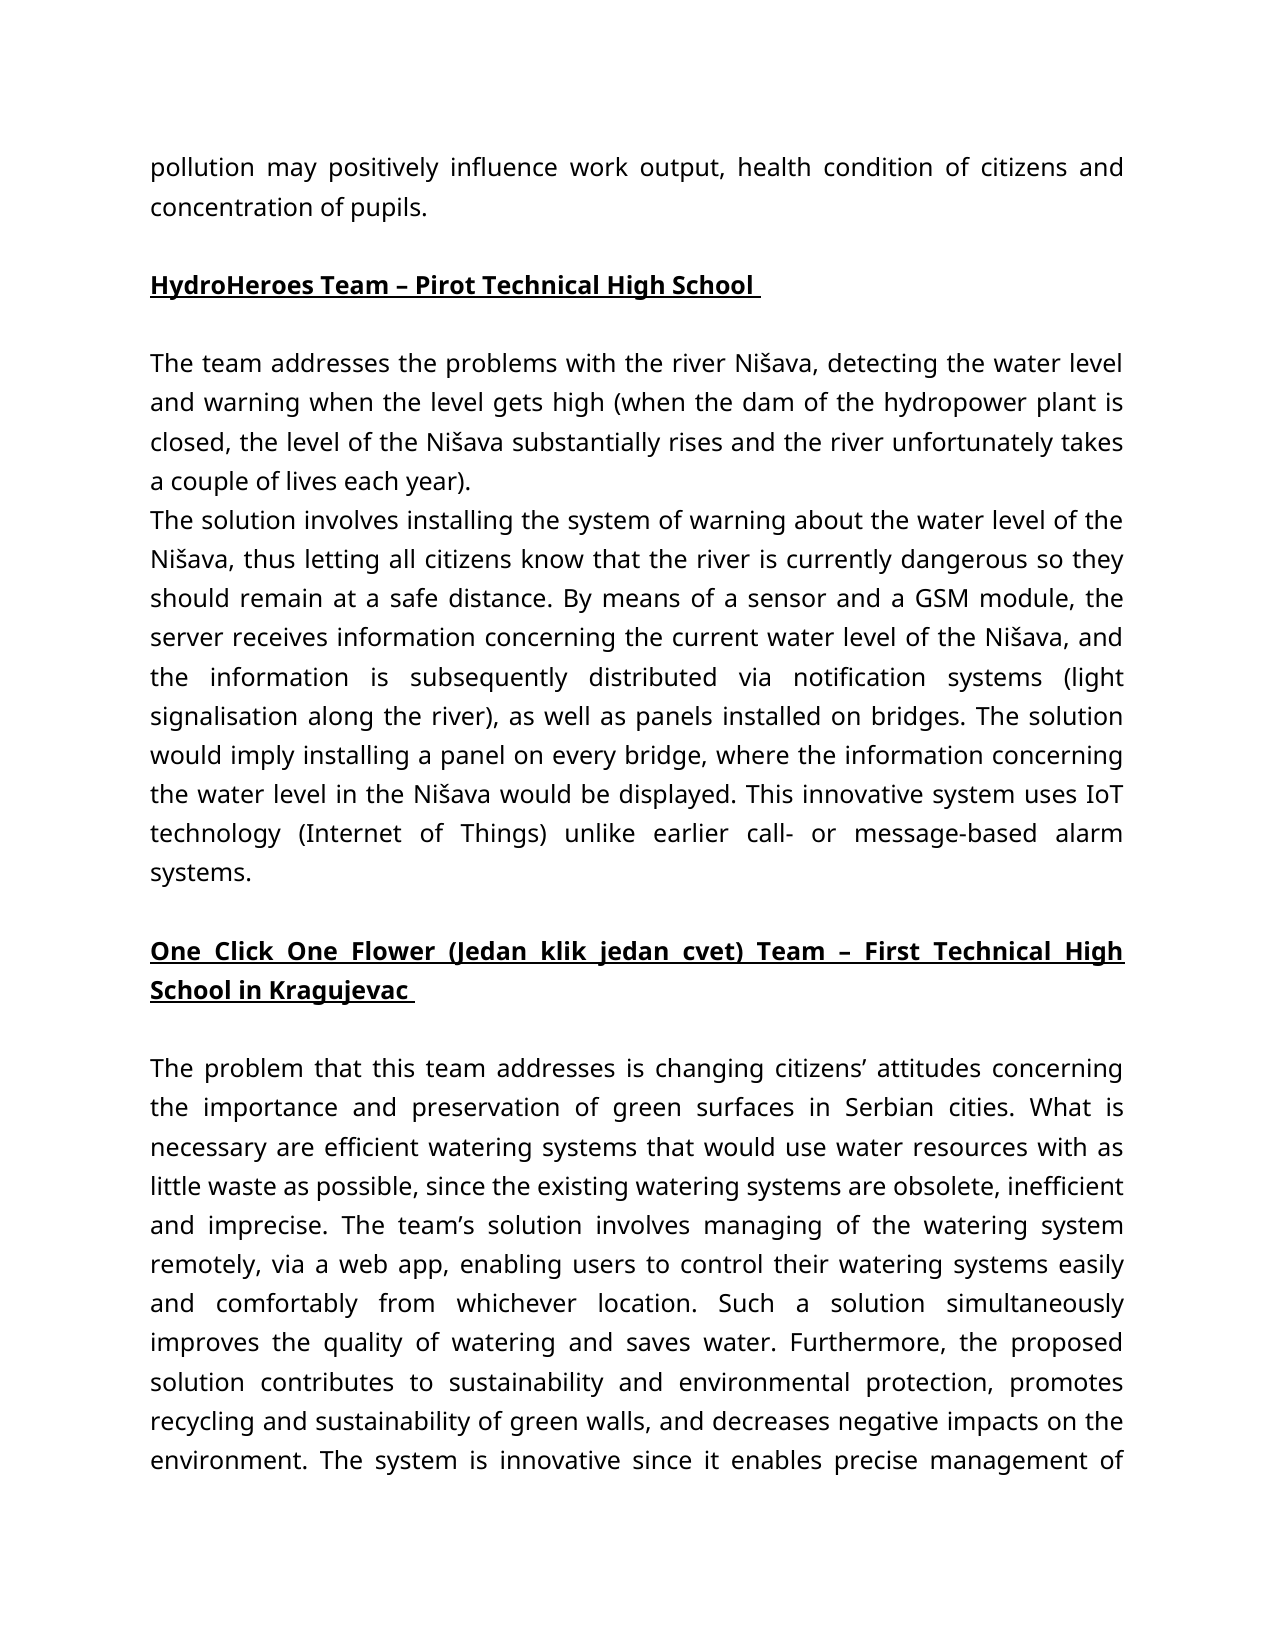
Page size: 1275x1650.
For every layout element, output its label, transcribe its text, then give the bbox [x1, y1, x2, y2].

text The solution involves installing the system of warning about the water level of the Nišava, thus letting all citizens know that the river is currently dangerous so they should remain at a safe distance. By means of a sensor and a GSM module, the server receives information concerning the current water level of the Nišava, and the information is subsequently distributed via notification systems (light signalisation along the river), as well as panels installed on bridges. The solution would imply installing a panel on every bridge, where the information concerning the water level in the Nišava would be displayed. This innovative system uses IoT technology (Internet of Things) unlike earlier call- or message-based alarm systems. [150, 502, 1125, 889]
text The team addresses the problems with the river Nišava, detecting the water level and warning when the level gets high (when the dam of the hydropower plant is closed, the level of the Nišava substantially rises and the river unfortunately takes a couple of lives each year). [150, 346, 1125, 497]
text HydroHeroes Team – Pirot Technical High School [150, 267, 1125, 302]
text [150, 150, 1125, 223]
text One Click One Flower (Jedan klik jedan cvet) Team – First Technical High School in Kragujevac [150, 933, 1125, 962]
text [150, 1051, 1125, 1477]
text One Click One Flower (Jedan klik jedan cvet) Team – First Technical High School in Kragujevac [150, 964, 1125, 1007]
